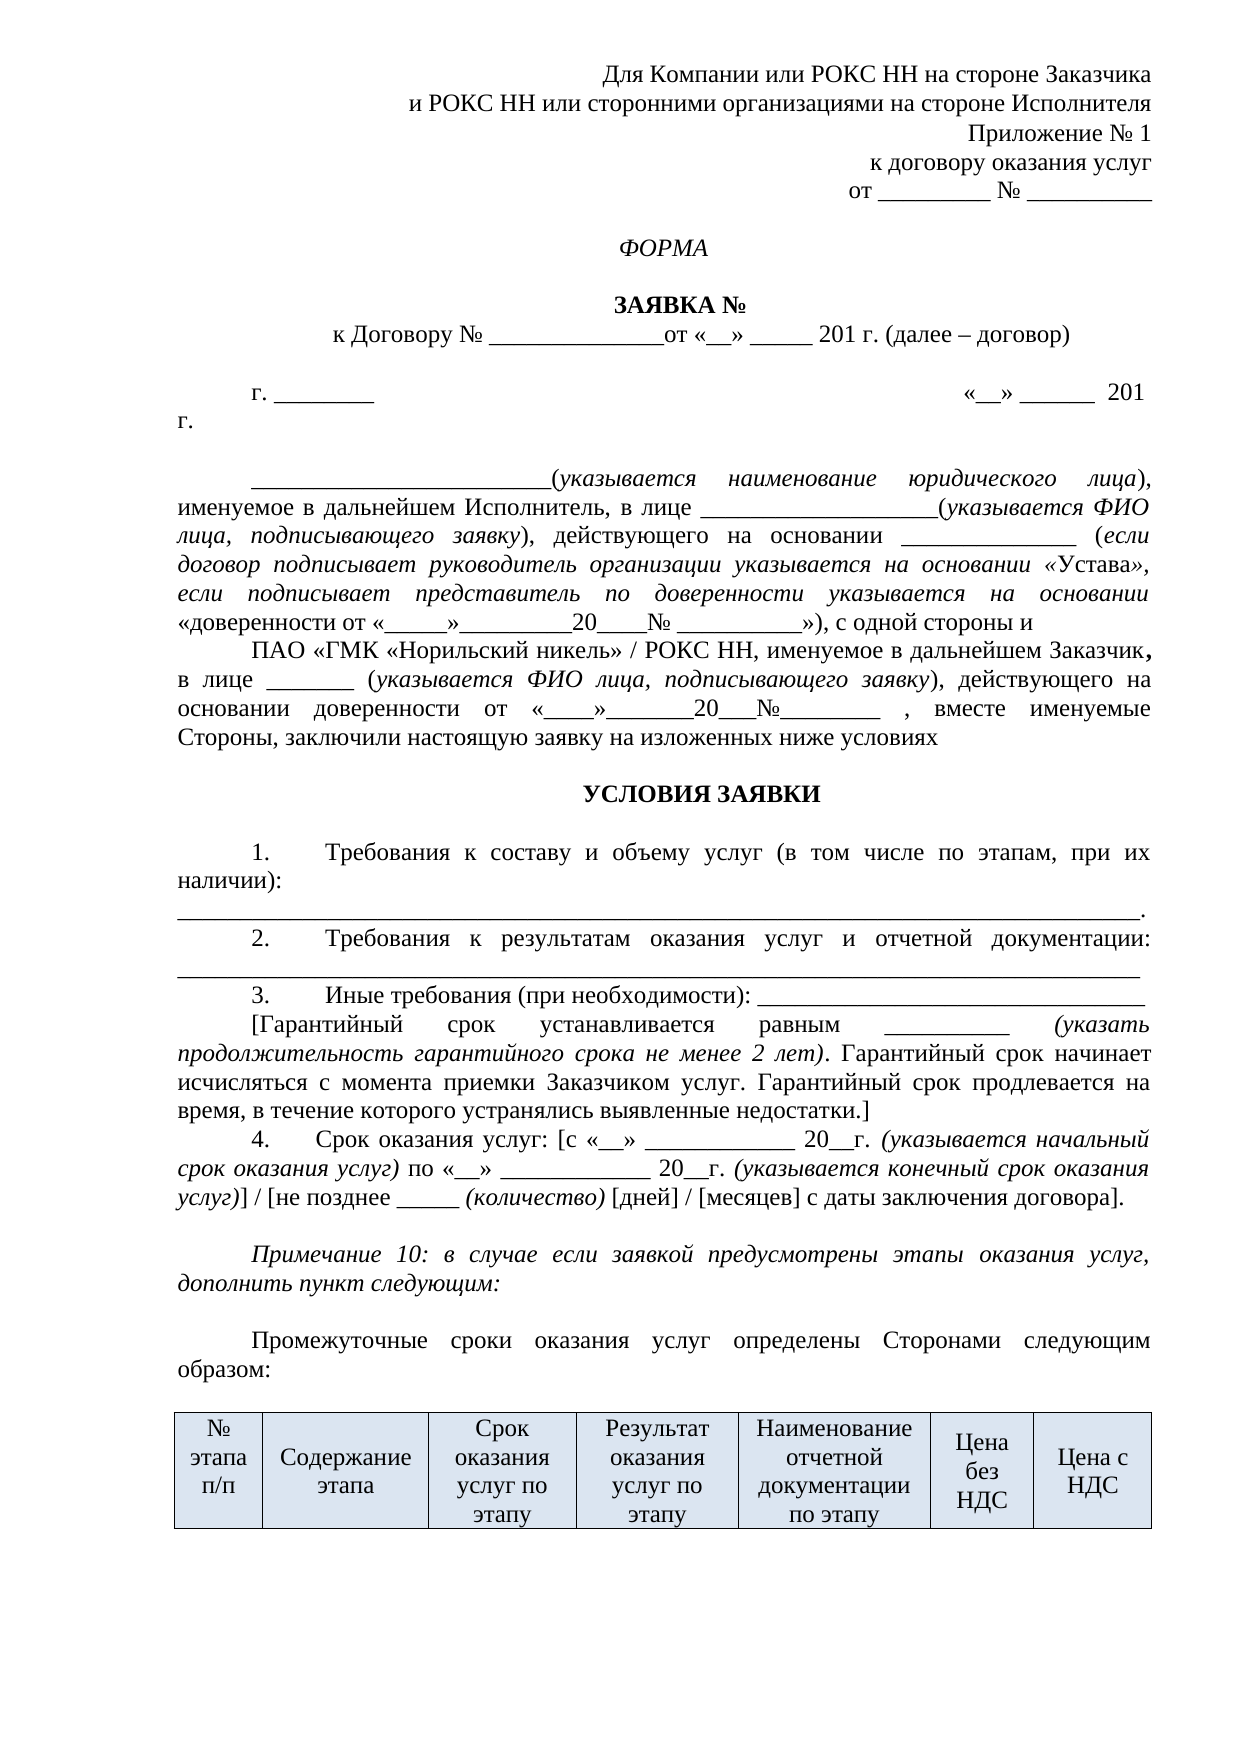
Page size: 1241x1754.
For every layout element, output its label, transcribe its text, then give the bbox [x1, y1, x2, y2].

table_header Результат оказания услуг по этапу [577, 1413, 738, 1528]
text [Гарантийный срок устанавливается равным __________ (указать продолжительность гарантийного срока не менее 2 лет). Гарантийный срок начинает исчисляться с момента приемки Заказчиком услуг. Гарантийный срок продлевается на время, в течение которого устранялись выявленные недостатки.] [177, 1009, 1152, 1124]
text 4. Срок оказания услуг: [с «__» ____________ 20__г. (указывается начальный срок оказания услуг) по «__» ____________ 20__г. (указывается конечный срок оказания услуг)] / [не позднее _____ (количество) [дней] / [месяцев] с даты заключения договора]. [177, 1124, 1152, 1211]
text УСЛОВИЯ ЗАЯВКИ [177, 779, 1152, 808]
table_header Цена без НДС [931, 1413, 1033, 1528]
table_header Срок оказания услуг по этапу [429, 1413, 576, 1528]
text ПАО «ГМК «Норильский никель» / РОКС НН, именуемое в дальнейшем Заказчик, в лице _______ (указывается ФИО лица, подписывающего заявку), действующего на основании доверенности от «____»_______20___№________ , вместе именуемые Стороны, заключили настоящую заявку на изложенных ниже условиях [177, 636, 1152, 751]
text Промежуточные сроки оказания услуг определены Сторонами следующим образом: [177, 1326, 1152, 1383]
text Приложение № 1 [177, 118, 1152, 147]
text 3. Иные требования (при необходимости): _______________________________ [177, 981, 1152, 1009]
text к Договору № ______________от «__» _____ 201 г. (далее – договор) [177, 319, 1152, 348]
text 2. Требования к результатам оказания услуг и отчетной документации: _____________________________________________________________________________ [177, 923, 1152, 981]
table_header Содержание этапа [263, 1413, 428, 1528]
text к договору оказания услуг [177, 147, 1152, 176]
table_header Цена с НДС [1034, 1413, 1151, 1528]
text ЗАЯВКА № [177, 291, 1152, 319]
text Примечание 10: в случае если заявкой предусмотрены этапы оказания услуг, дополнить пункт следующим: [177, 1239, 1152, 1297]
table_header № этапа п/п [175, 1413, 262, 1528]
text г. ________ «__» ______ 201 г. [177, 377, 1152, 434]
text ФОРМА [177, 233, 1152, 262]
text от _________ № __________ [177, 176, 1152, 204]
table_header Наименование отчетной документации по этапу [739, 1413, 930, 1528]
text 1. Требования к составу и объему услуг (в том числе по этапам, при их наличии): _____________________________________________________________________________. [177, 837, 1152, 923]
text ________________________(указывается наименование юридического лица), именуемое в дальнейшем Исполнитель, в лице ___________________(указывается ФИО лица, подписывающего заявку), действующего на основании ______________ (если договор подписывает руководитель организации указывается на основании «Устава», если подписывает представитель по доверенности указывается на основании «доверенности от «_____»_________20____№ __________»), с одной стороны и [177, 463, 1152, 636]
